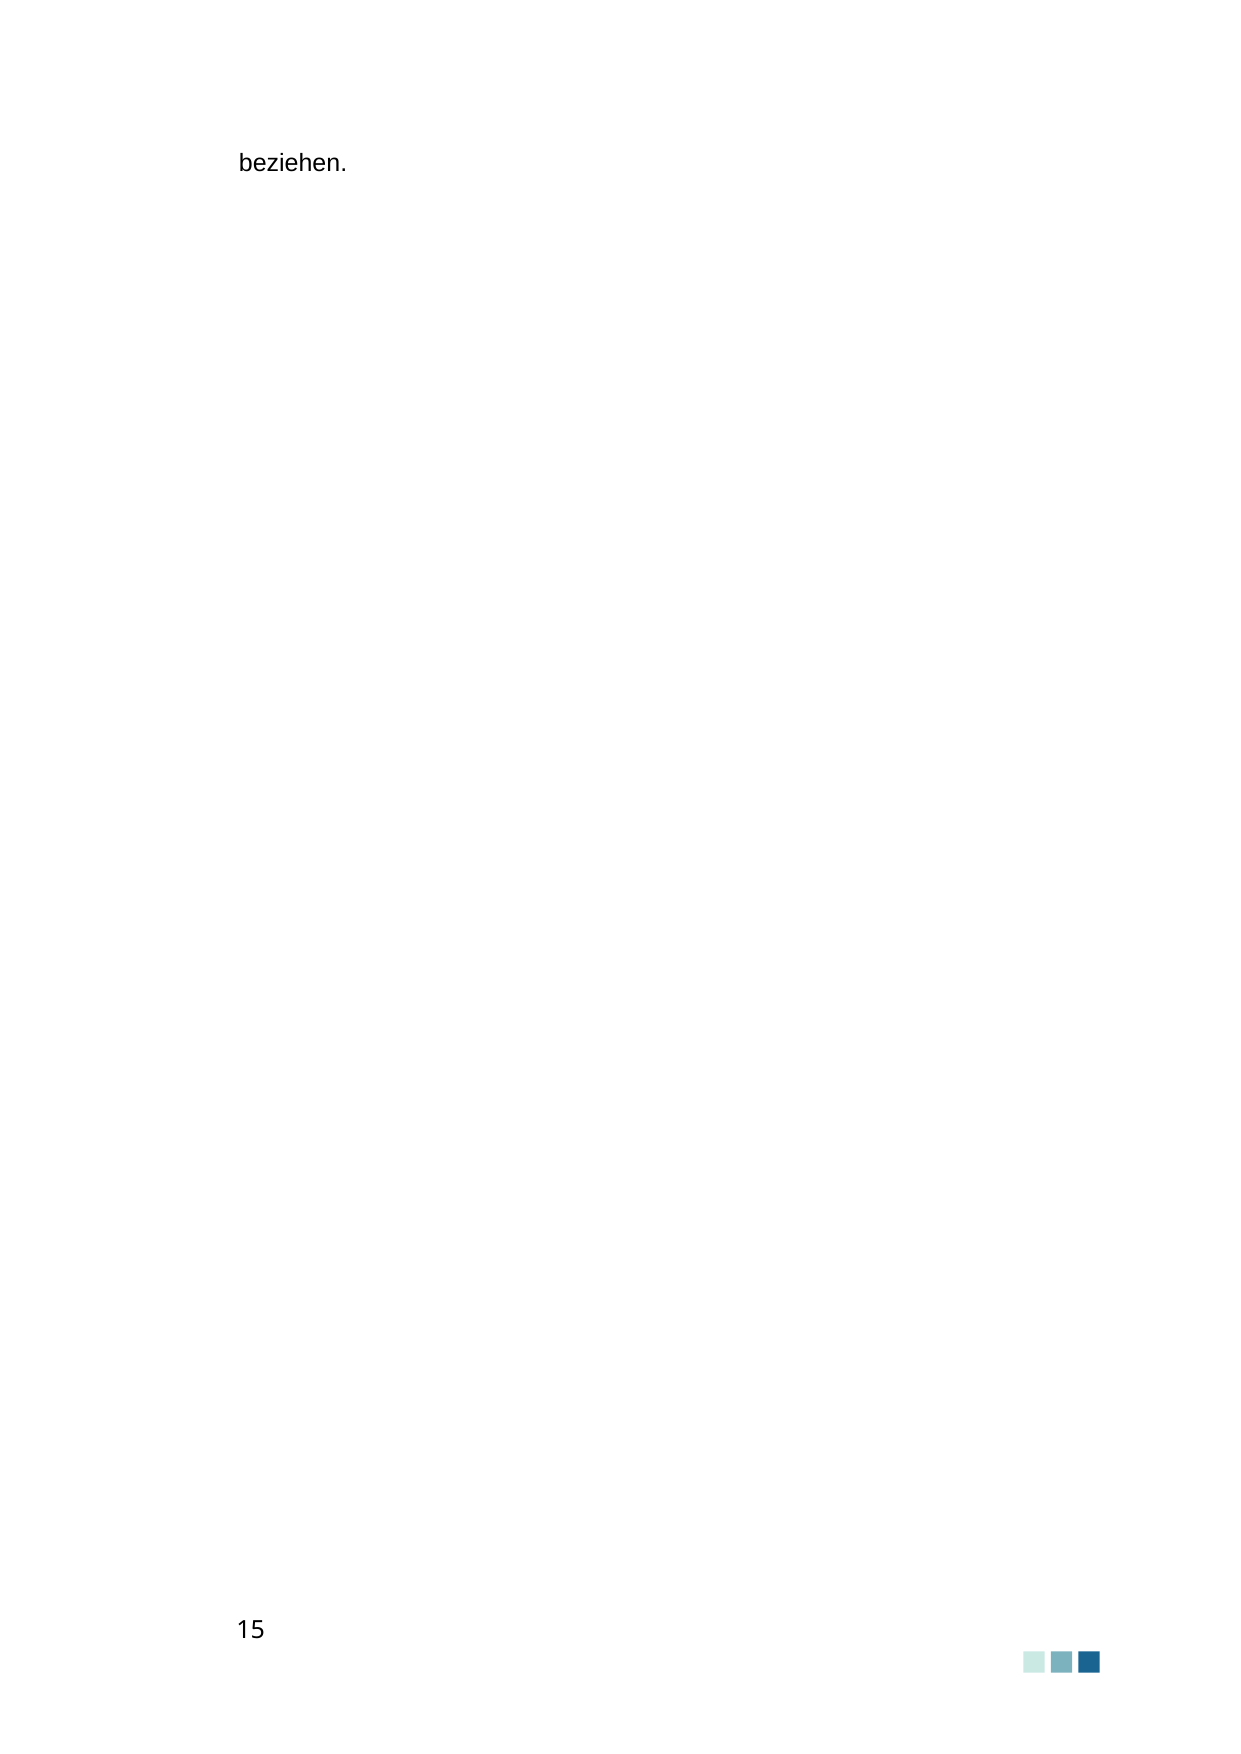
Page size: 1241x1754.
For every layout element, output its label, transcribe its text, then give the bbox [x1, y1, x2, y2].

text beziehen. [239, 148, 724, 176]
